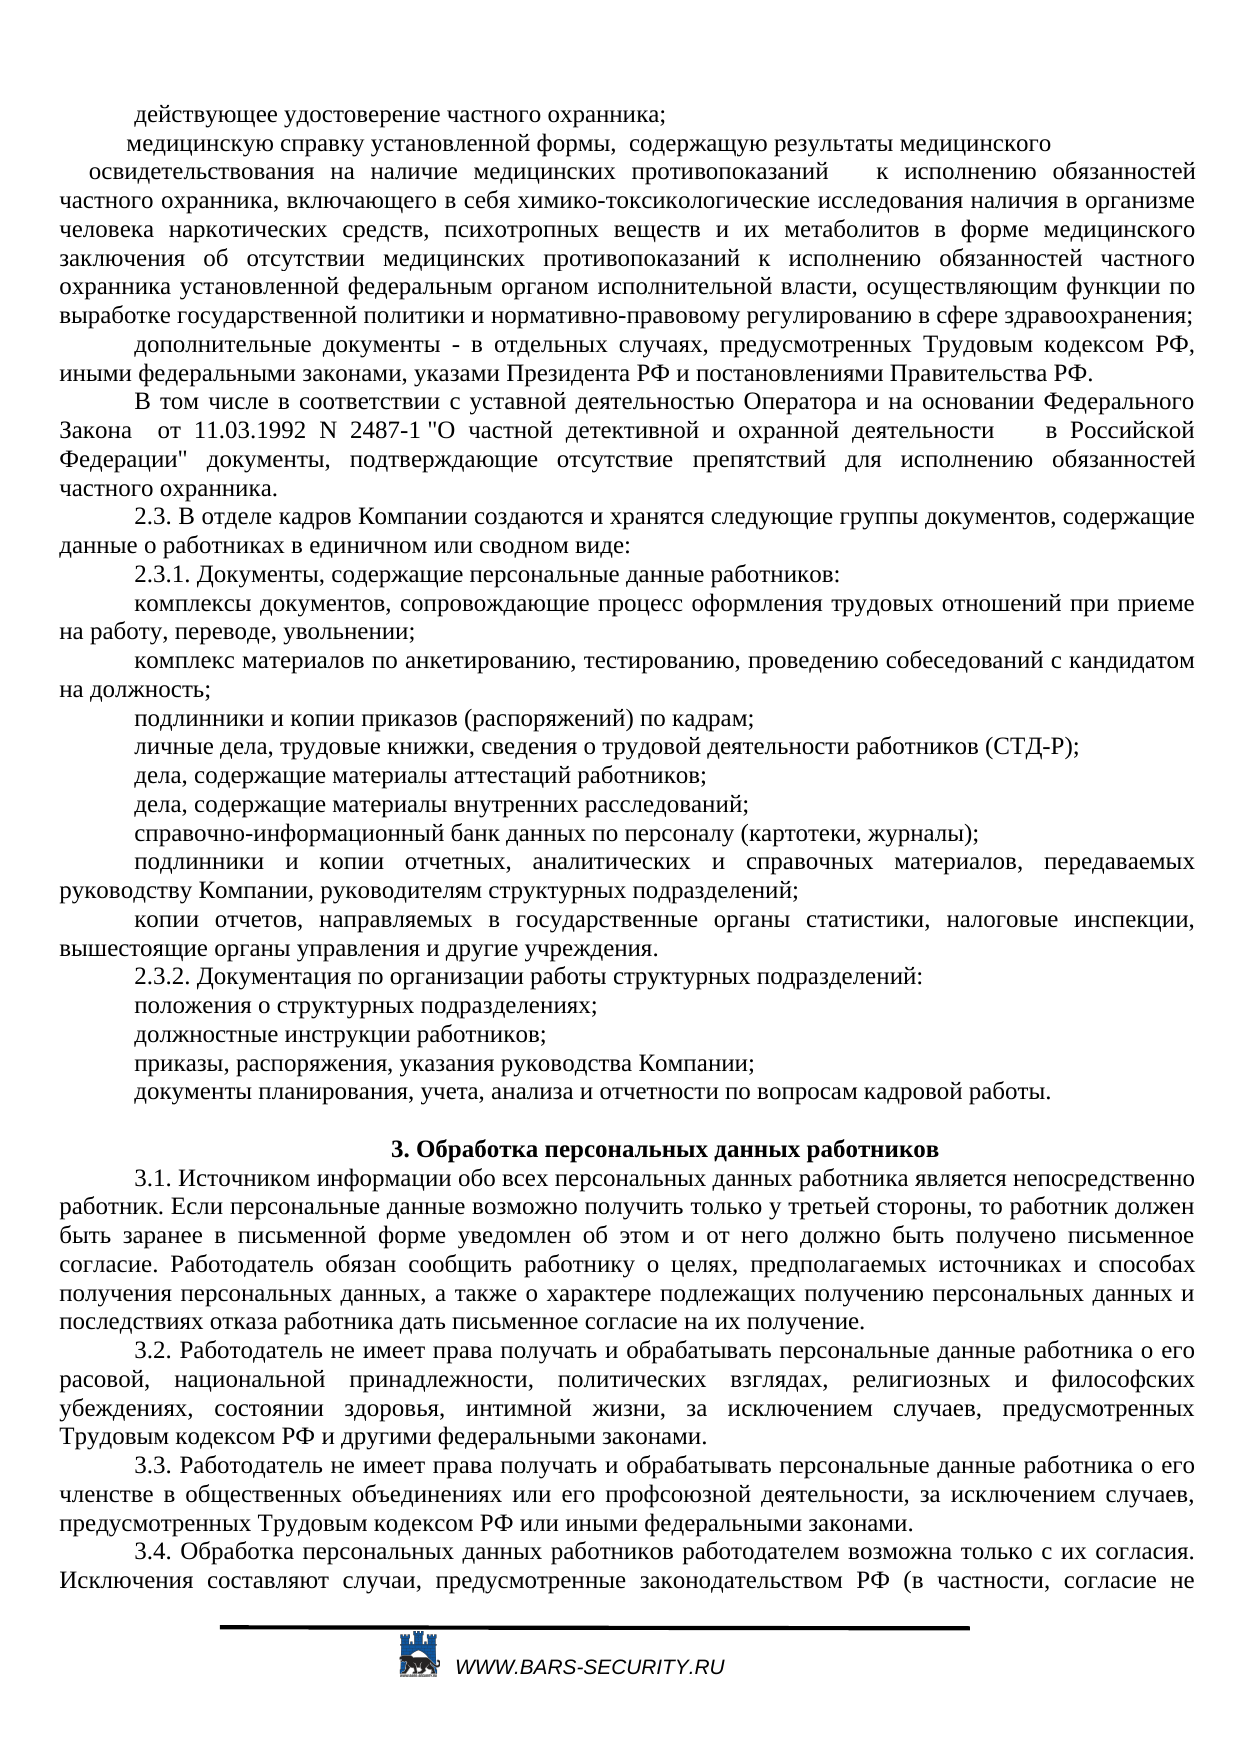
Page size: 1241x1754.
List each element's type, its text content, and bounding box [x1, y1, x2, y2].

text личные дела, трудовые книжки, сведения о трудовой деятельности работников (СТД-Р); [59, 731, 1196, 760]
text В том числе в соответствии с уставной деятельностью Оператора и на основании Федерального Закона от 11.03.1992 N 2487-1 "О частной детективной и охранной деятельности в Российской Федерации" документы, подтверждающие отсутствие препятствий для исполнению обязанностей частного охранника. [59, 386, 1196, 501]
picture [399, 1631, 440, 1677]
text справочно-информационный банк данных по персоналу (картотеки, журналы); [59, 818, 1196, 846]
text дела, содержащие материалы аттестаций работников; [59, 760, 1196, 789]
text комплекс материалов по анкетированию, тестированию, проведению собеседований с кандидатом на должность; [59, 645, 1196, 703]
text 2.3.1. Документы, содержащие персональные данные работников: [59, 559, 1196, 588]
text 3.2. Работодатель не имеет права получать и обрабатывать персональные данные работника о его расовой, национальной принадлежности, политических взглядах, религиозных и философских убеждениях, состоянии здоровья, интимной жизни, за исключением случаев, предусмотренных Трудовым кодексом РФ и другими федеральными законами. [59, 1335, 1196, 1450]
text медицинскую справку установленной формы, содержащую результаты медицинского [89, 128, 1196, 156]
text подлинники и копии отчетных, аналитических и справочных материалов, передаваемых руководству Компании, руководителям структурных подразделений; [59, 846, 1196, 904]
text копии отчетов, направляемых в государственные органы статистики, налоговые инспекции, вышестоящие органы управления и другие учреждения. [59, 904, 1196, 961]
text дополнительные документы - в отдельных случаях, предусмотренных Трудовым кодексом РФ, иными федеральными законами, указами Президента РФ и постановлениями Правительства РФ. [59, 329, 1196, 386]
text документы планирования, учета, анализа и отчетности по вопросам кадровой работы. [59, 1076, 1196, 1105]
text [59, 1536, 1196, 1594]
text положения о структурных подразделениях; [59, 990, 1196, 1019]
text дела, содержащие материалы внутренних расследований; [59, 789, 1196, 818]
text 3.3. Работодатель не имеет права получать и обрабатывать персональные данные работника о его членстве в общественных объединениях или его профсоюзной деятельности, за исключением случаев, предусмотренных Трудовым кодексом РФ или иными федеральными законами. [59, 1450, 1196, 1536]
text 3. Обработка персональных данных работников [59, 1134, 1196, 1163]
text приказы, распоряжения, указания руководства Компании; [59, 1048, 1196, 1076]
text комплексы документов, сопровождающие процесс оформления трудовых отношений при приеме на работу, переводе, увольнении; [59, 588, 1196, 645]
text действующее удостоверение частного охранника; [59, 99, 1196, 128]
text должностные инструкции работников; [59, 1019, 1196, 1048]
text 2.3.2. Документация по организации работы структурных подразделений: [59, 961, 1196, 990]
text подлинники и копии приказов (распоряжений) по кадрам; [59, 703, 1196, 731]
text 2.3. В отделе кадров Компании создаются и хранятся следующие группы документов, содержащие данные о работниках в единичном или сводном виде: [59, 501, 1196, 559]
text 3.1. Источником информации обо всех персональных данных работника является непосредственно работник. Если персональные данные возможно получить только у третьей стороны, то работник должен быть заранее в письменной форме уведомлен об этом и от него должно быть получено письменное согласие. Работодатель обязан сообщить работнику о целях, предполагаемых источниках и способах получения персональных данных, а также о характере подлежащих получению персональных данных и последствиях отказа работника дать письменное согласие на их получение. [59, 1163, 1196, 1335]
